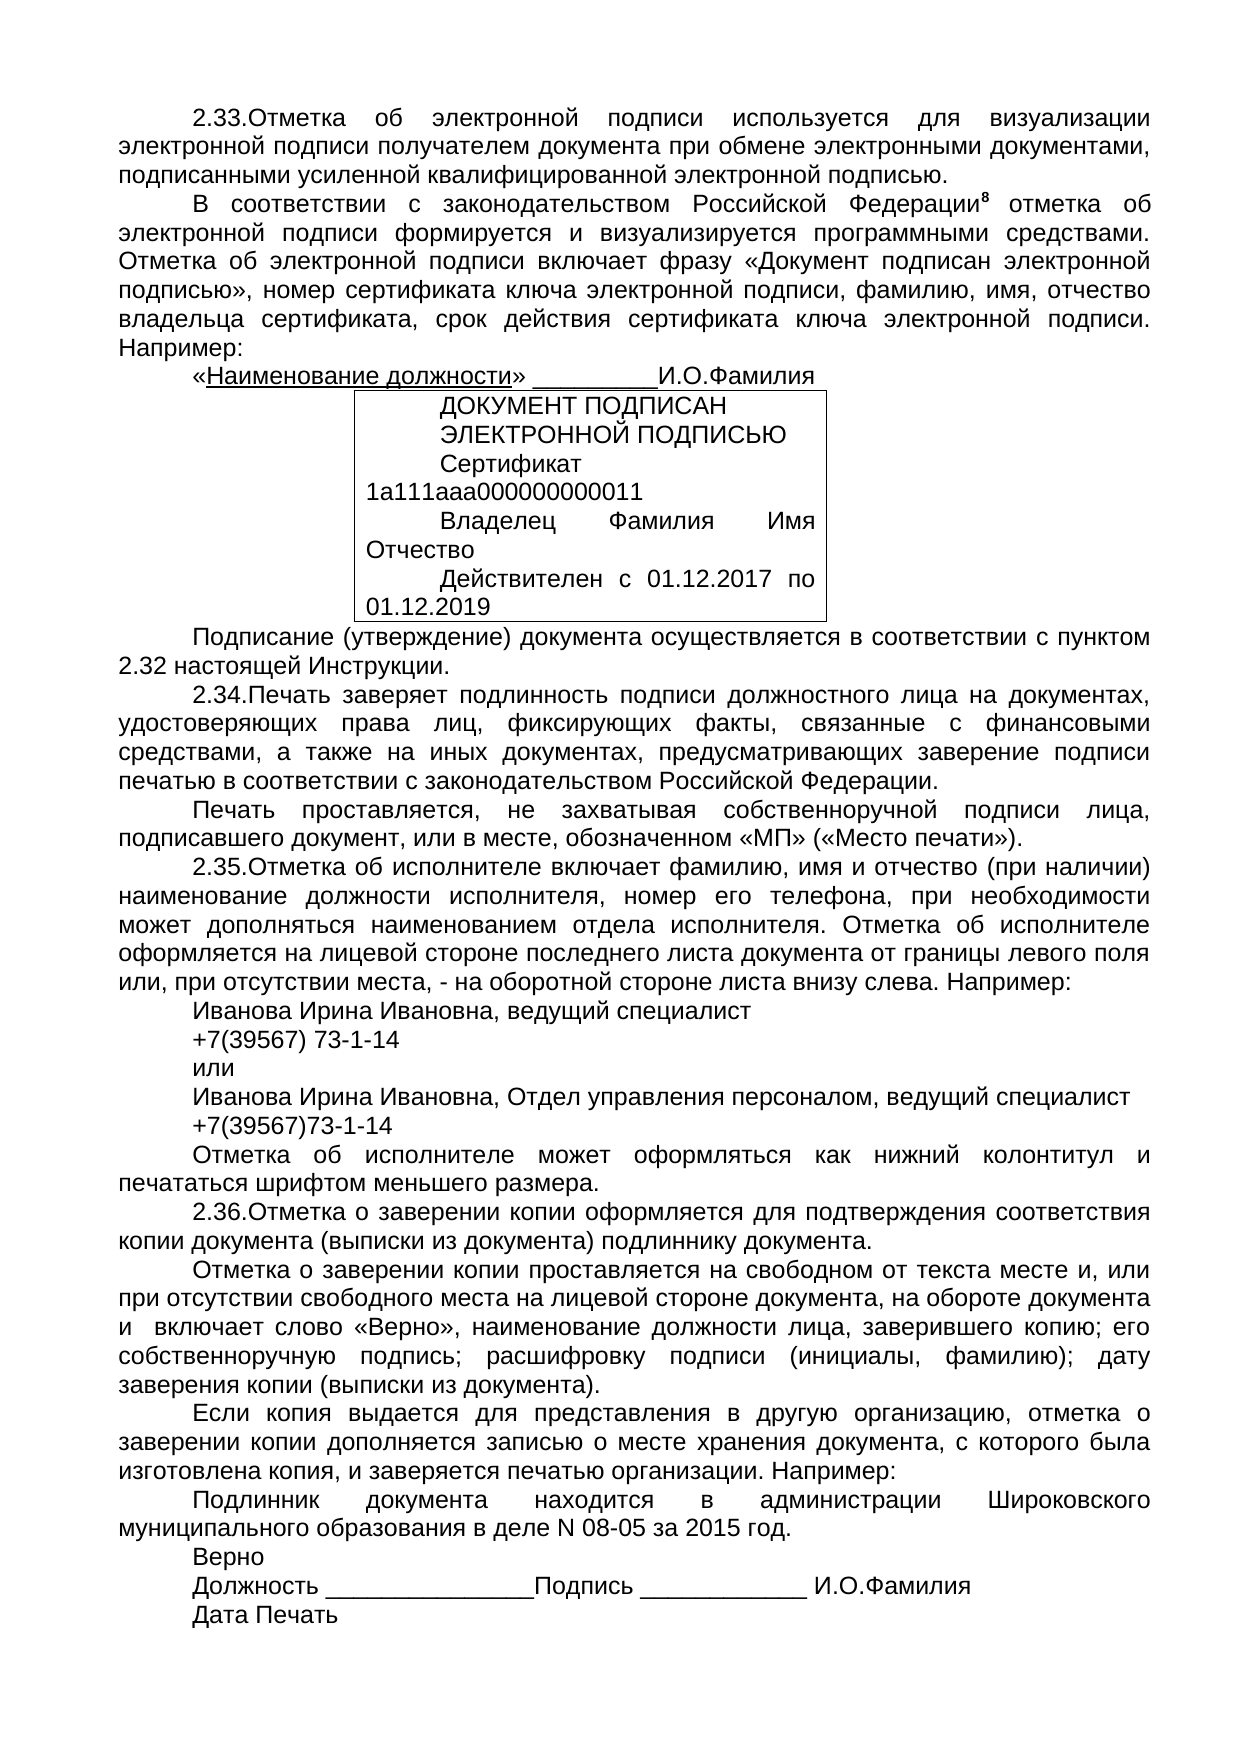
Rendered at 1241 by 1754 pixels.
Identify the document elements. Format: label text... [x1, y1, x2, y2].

text Должность _______________Подпись ____________ И.О.Фамилия [118, 1571, 1152, 1600]
text Если копия выдается для представления в другую организацию, отметка о заверении копии дополняется записью о месте хранения документа, с которого была изготовлена копия, и заверяется печатью организации. Например: [118, 1398, 1152, 1485]
text Иванова Ирина Ивановна, Отдел управления персоналом, ведущий специалист [118, 1082, 1152, 1111]
text В соответствии с законодательством Российской Федерации8 отметка об электронной подписи формируется и визуализируется программными средствами. Отметка об электронной подписи включает фразу «Документ подписан электронной подписью», номер сертификата ключа электронной подписи, фамилию, имя, отчество владельца сертификата, срок действия сертификата ключа электронной подписи. Например: [118, 189, 1152, 361]
text 2.36.Отметка о заверении копии оформляется для подтверждения соответствия копии документа (выписки из документа) подлиннику документа. [118, 1197, 1152, 1255]
text 2.34.Печать заверяет подлинность подписи должностного лица на документах, удостоверяющих права лиц, фиксирующих факты, связанные с финансовыми средствами, а также на иных документах, предусматривающих заверение подписи печатью в соответствии с законодательством Российской Федерации. [118, 680, 1152, 795]
text Дата Печать [118, 1600, 1152, 1628]
text +7(39567)73-1-14 [118, 1111, 1152, 1140]
text Подлинник документа находится в администрации Широковского муниципального образования в деле N 08-05 за 2015 год. [118, 1485, 1152, 1542]
text 2.33.Отметка об электронной подписи используется для визуализации электронной подписи получателем документа при обмене электронными документами, подписанными усиленной квалифицированной электронной подписью. [118, 103, 1152, 189]
text Верно [118, 1542, 1152, 1571]
text +7(39567) 73-1-14 [118, 1025, 1152, 1053]
text «Наименование должности» _________И.О.Фамилия [118, 361, 1152, 390]
text 2.35.Отметка об исполнителе включает фамилию, имя и отчество (при наличии) наименование должности исполнителя, номер его телефона, при необходимости может дополняться наименованием отдела исполнителя. Отметка об исполнителе оформляется на лицевой стороне последнего листа документа от границы левого поля или, при отсутствии места, - на оборотной стороне листа внизу слева. Например: [118, 852, 1152, 996]
text или [118, 1053, 1152, 1082]
table_header ДОКУМЕНТ ПОДПИСАН ЭЛЕКТРОННОЙ ПОДПИСЬЮ Сертификат 1а111ааа000000000011 Владелец Фамилия Имя Отчество Действителен с 01.12.2017 по 01.12.2019 [355, 391, 826, 621]
text Отметка о заверении копии проставляется на свободном от текста месте и, или при отсутствии свободного места на лицевой стороне документа, на обороте документа и включает слово «Верно», наименование должности лица, заверившего копию; его собственноручную подпись; расшифровку подписи (инициалы, фамилию); дату заверения копии (выписки из документа). [118, 1255, 1152, 1398]
text Отметка об исполнителе может оформляться как нижний колонтитул и печататься шрифтом меньшего размера. [118, 1140, 1152, 1197]
text Иванова Ирина Ивановна, ведущий специалист [118, 996, 1152, 1025]
text Подписание (утверждение) документа осуществляется в соответствии с пунктом 2.32 настоящей Инструкции. [118, 622, 1152, 680]
text Печать проставляется, не захватывая собственноручной подписи лица, подписавшего документ, или в месте, обозначенном «МП» («Место печати»). [118, 795, 1152, 852]
